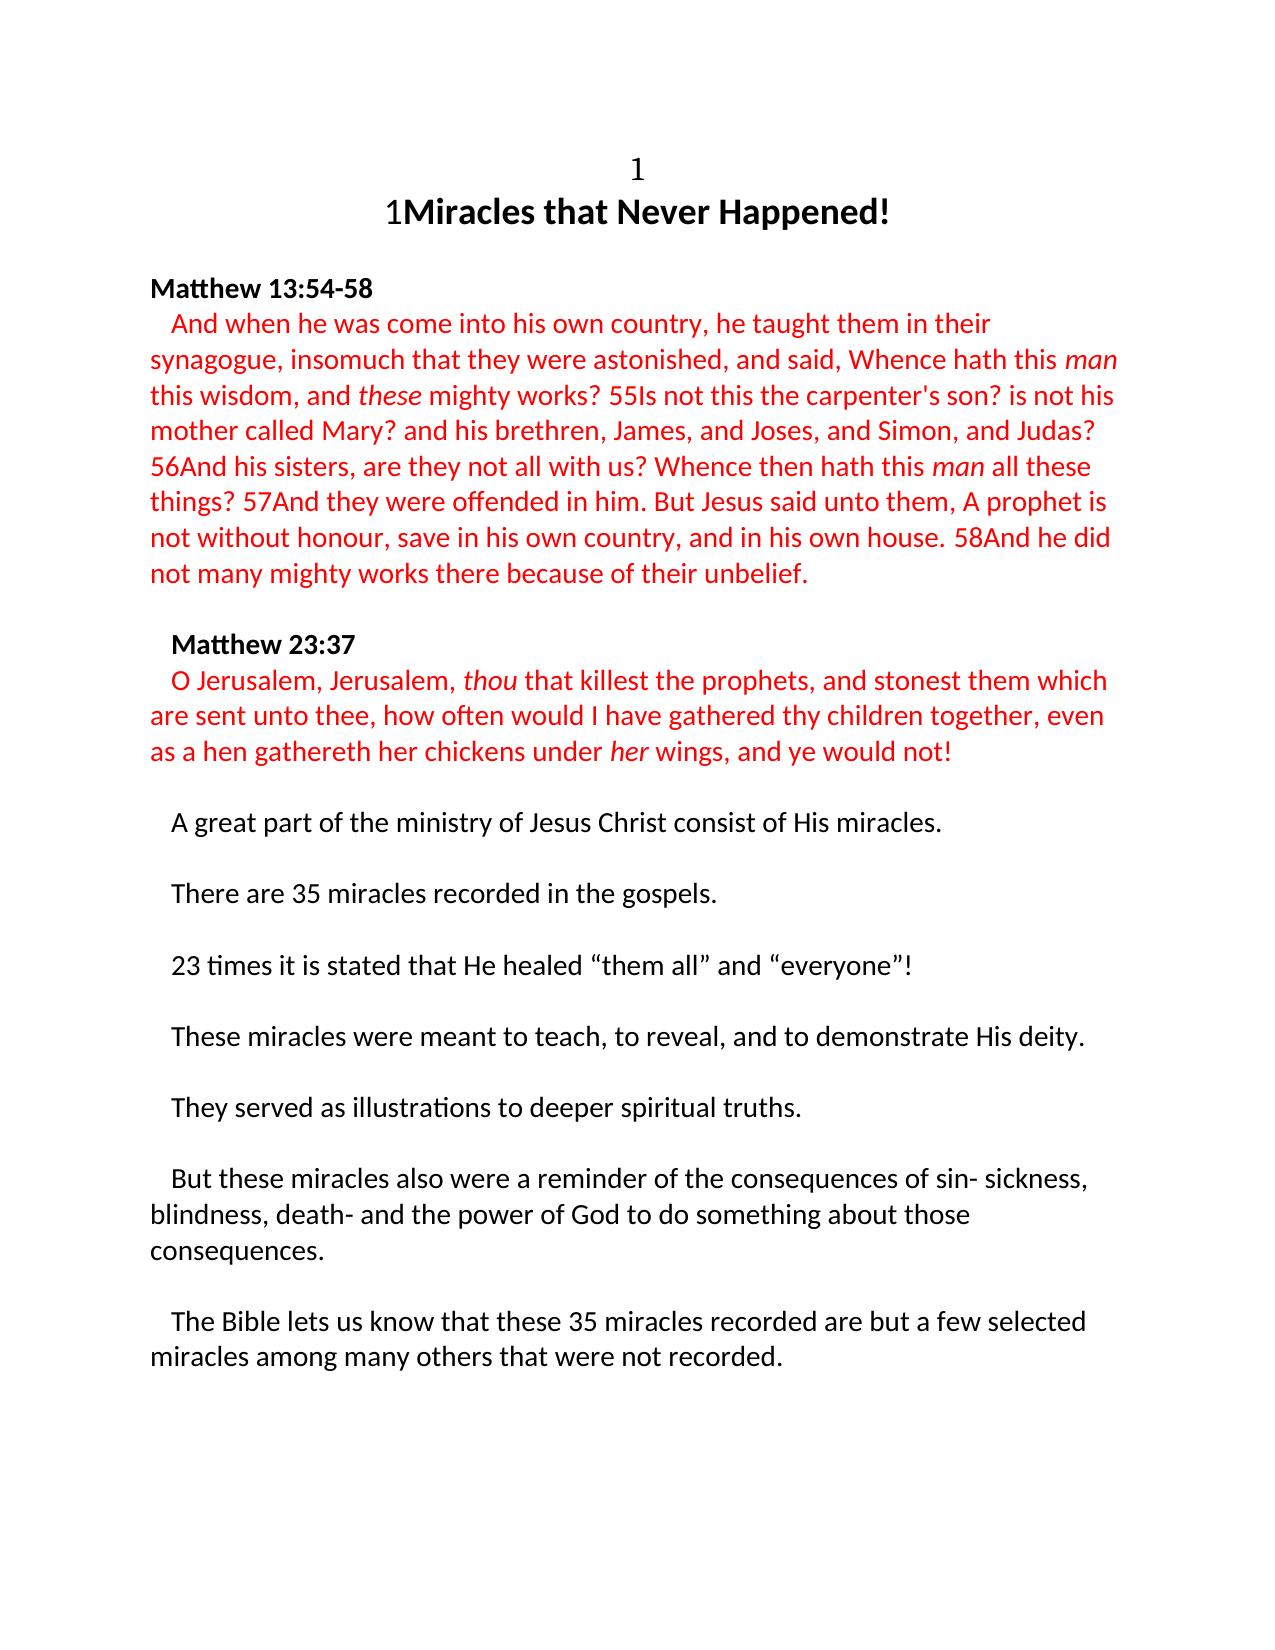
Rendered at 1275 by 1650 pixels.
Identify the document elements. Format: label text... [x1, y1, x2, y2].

text But these miracles also were a reminder of the consequences of sin- sickness, blindness, death- and the power of God to do something about those consequences. [150, 1160, 1125, 1267]
text They served as illustrations to deeper spiritual truths. [150, 1089, 1125, 1125]
text The Bible lets us know that these 35 miracles recorded are but a few selected miracles among many others that were not recorded. [150, 1303, 1125, 1374]
text These miracles were meant to teach, to reveal, and to demonstrate His deity. [150, 1018, 1125, 1053]
text Matthew 23:37 [150, 626, 1125, 662]
text And when he was come into his own country, he taught them in their synagogue, insomuch that they were astonished, and said, Whence hath this man this wisdom, and these mighty works? 55Is not this the carpenter's son? is not his mother called Mary? and his brethren, James, and Joses, and Simon, and Judas? 56And his sisters, are they not all with us? Whence then hath this man all these things? 57And they were offended in him. But Jesus said unto them, A prophet is not without honour, save in his own country, and in his own house. 58And he did not many mighty works there because of their unbelief. [150, 305, 1125, 590]
text There are 35 miracles recorded in the gospels. [150, 875, 1125, 911]
text Matthew 13:54-58 [150, 270, 1125, 305]
text A great part of the ministry of Jesus Christ consist of His miracles. [150, 804, 1125, 840]
text O Jerusalem, Jerusalem, thou that killest the prophets, and stonest them which are sent unto thee, how often would I have gathered thy children together, even as a hen gathereth her chickens under her wings, and ye would not! [150, 662, 1125, 768]
text 23 times it is stated that He healed “them all” and “everyone”! [150, 947, 1125, 982]
text Miracles that Never Happened! [150, 150, 1125, 234]
